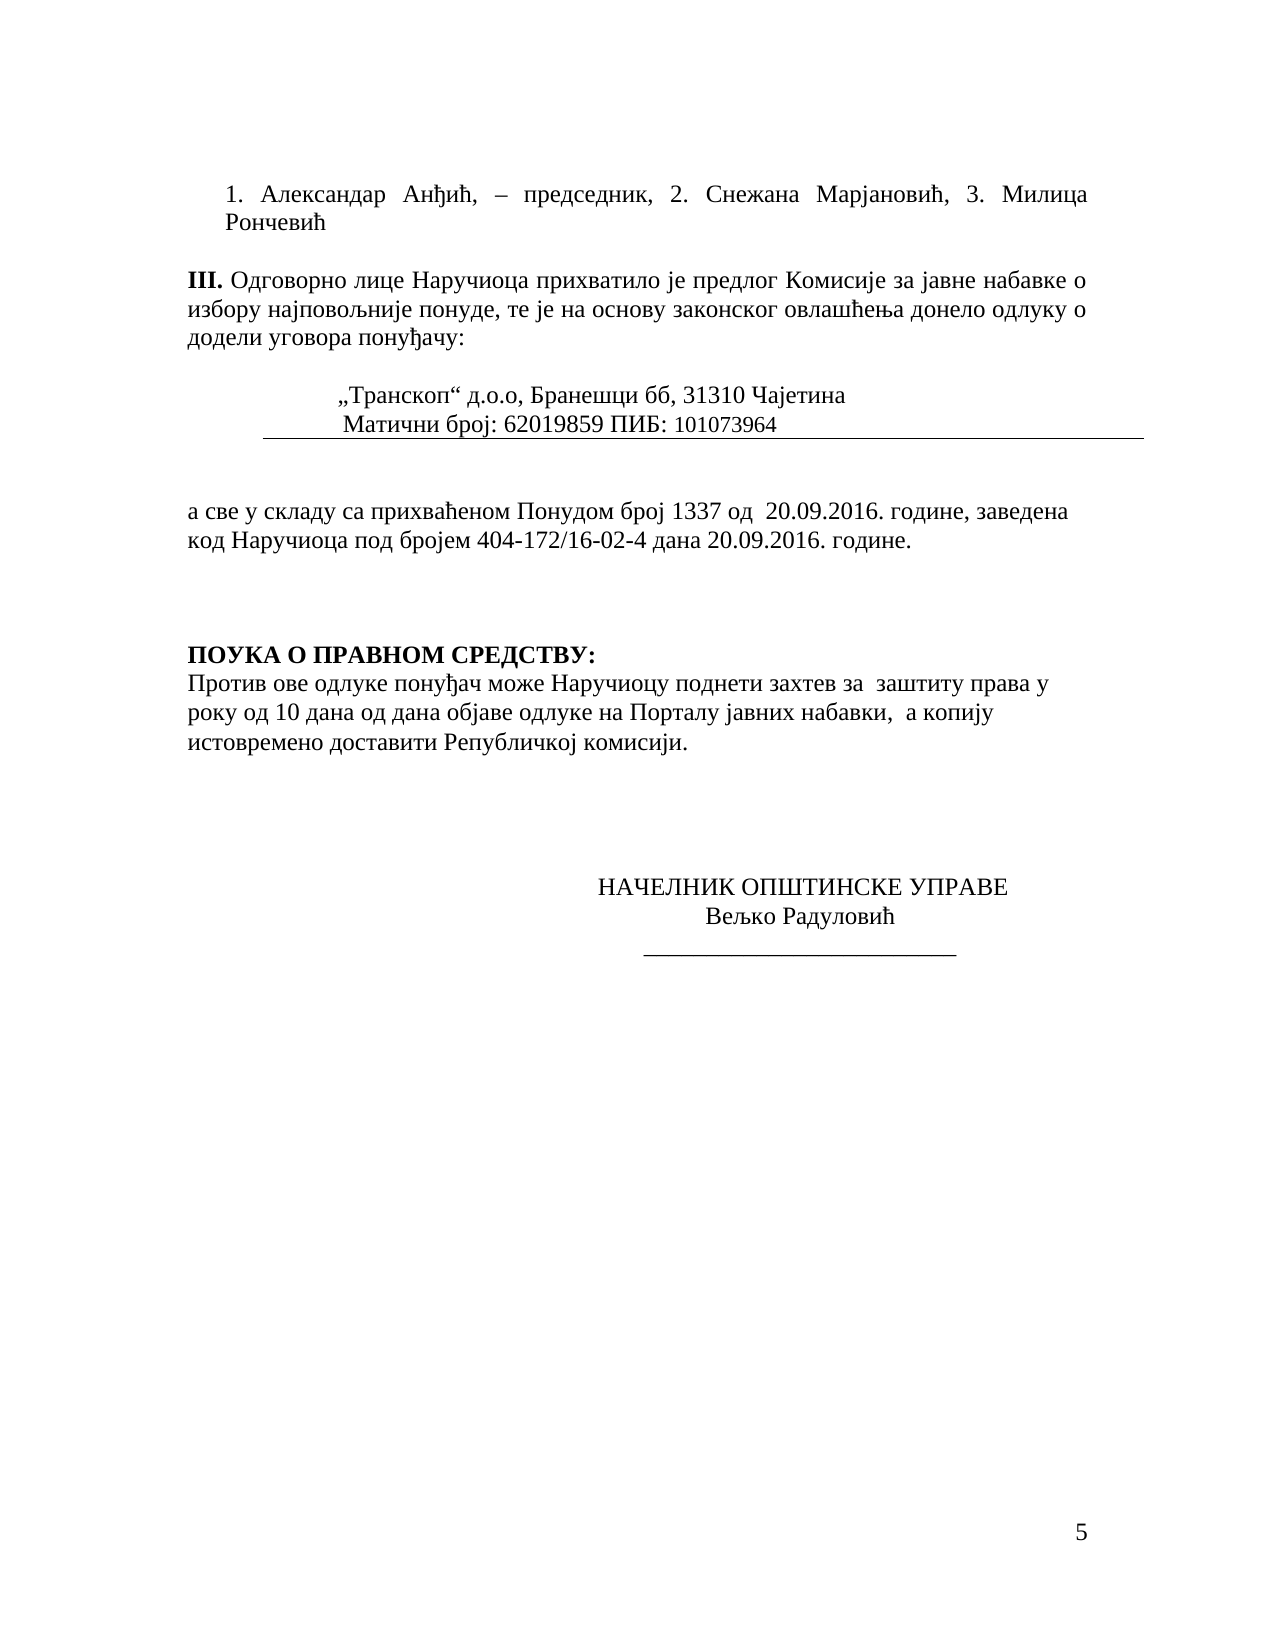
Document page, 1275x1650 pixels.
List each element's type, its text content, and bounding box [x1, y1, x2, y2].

text 1. Александар Анђић, – председник, 2. Снежана Марјановић, 3. Милица Рончевић [225, 179, 1087, 236]
table_header Матични број: 62019859 ПИБ: 101073964 [263, 409, 1144, 437]
text „Транскоп“ д.о.о, Бранешци бб, 31310 Чајетина [225, 380, 1087, 409]
text Против ове одлуке понуђач може Наручиоцу поднети захтев за заштиту права у року од 10 дана од дана објаве одлуке на Порталу јавних набавки, а копију истовремено доставити Републичкој комисији. [187, 668, 1087, 757]
text НАЧЕЛНИК ОПШТИНСКЕ УПРАВЕ [187, 872, 1087, 901]
text а све у складу са прихваћеном Понудом број 1337 од 20.09.2016. године, заведена код Наручиоца под бројем 404-172/16-02-4 дана 20.09.2016. године. [187, 496, 1087, 553]
text III. Oдговорно лице Наручиоца прихватило је предлог Комисије за јавне набавке о избору најповољније понуде, те је на основу законског овлашћења донело одлуку о додели уговора понуђачу: [187, 265, 1087, 351]
text _________________________ [187, 930, 1087, 958]
text ПОУКА О ПРАВНОМ СРЕДСТВУ: [187, 640, 1087, 668]
text Вељко Радуловић [187, 901, 1087, 930]
